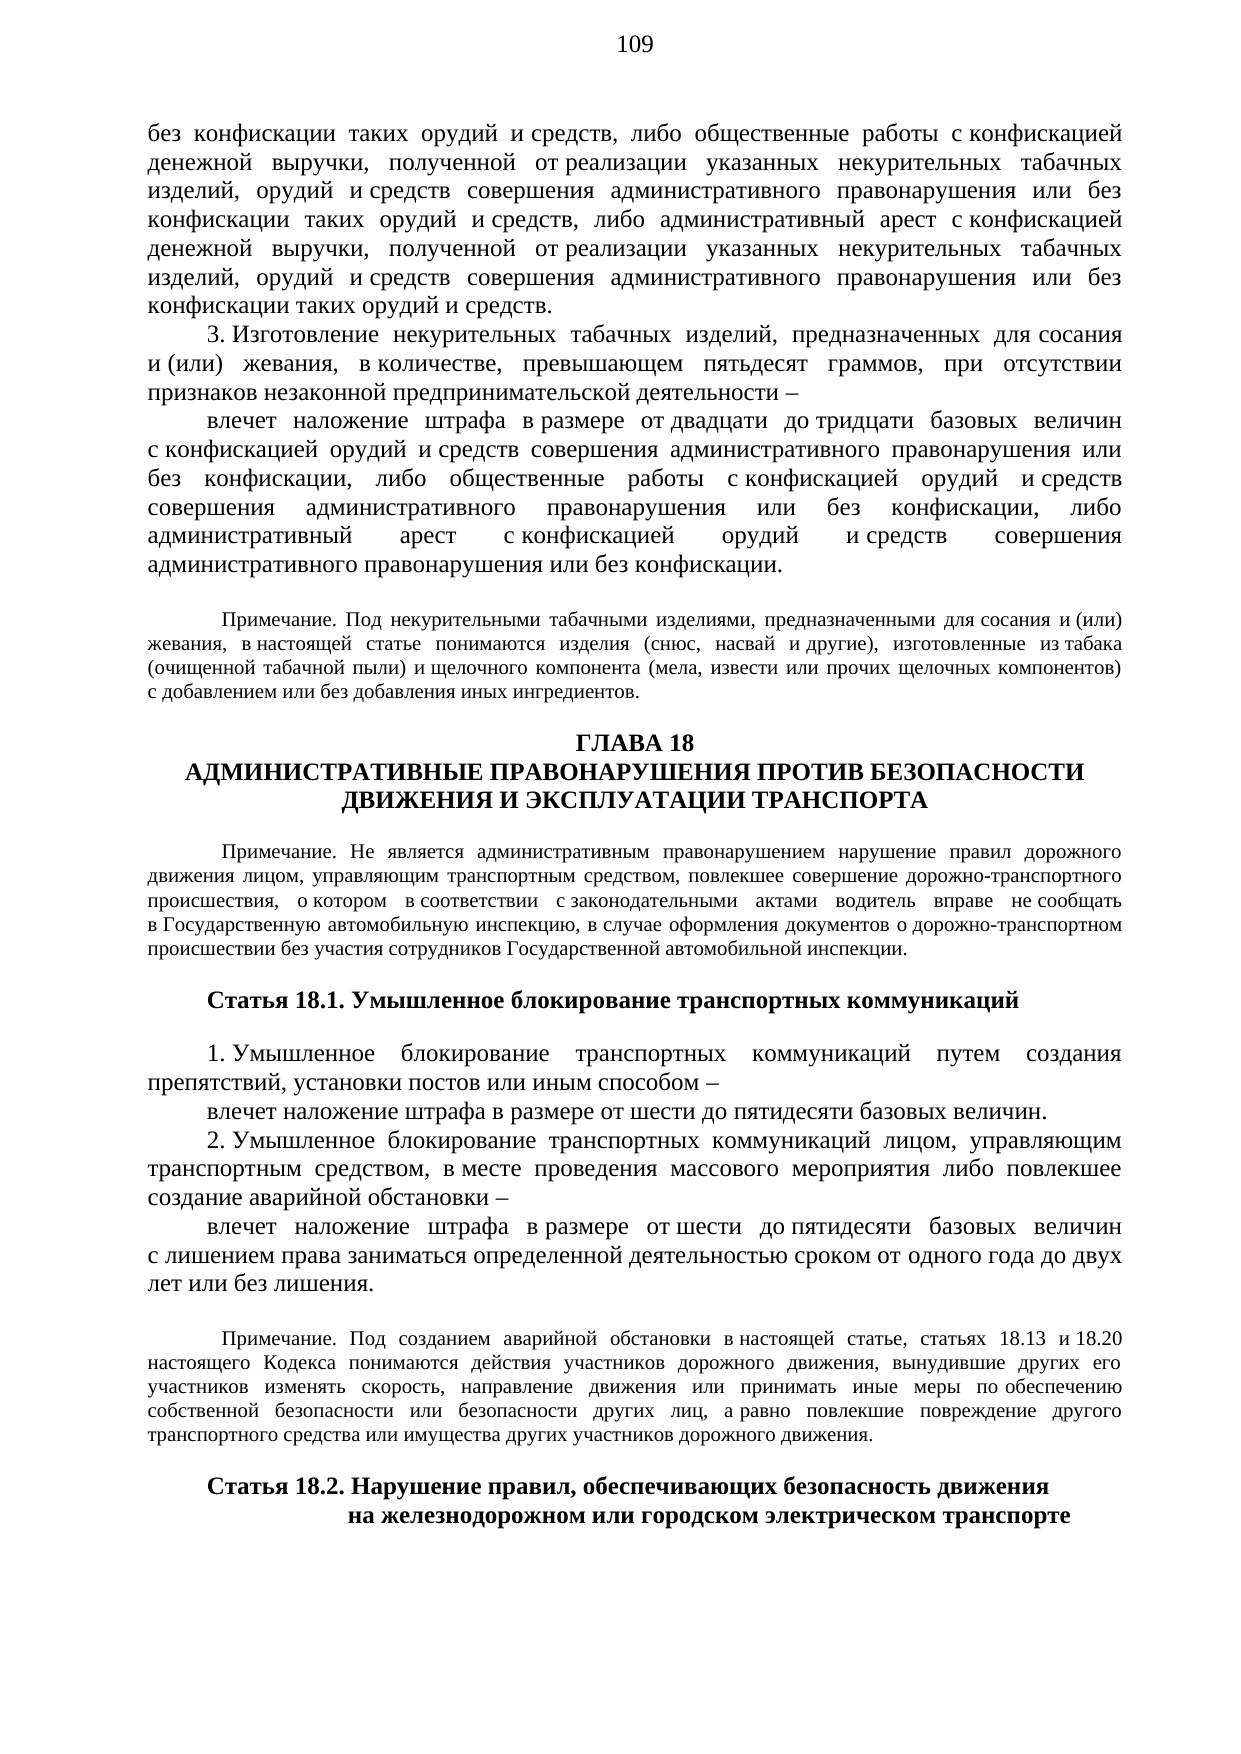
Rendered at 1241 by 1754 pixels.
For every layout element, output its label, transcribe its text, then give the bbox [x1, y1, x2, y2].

text 3. Изготовление некурительных табачных изделий, предназначенных для сосания и (или) жевания, в количестве, превышающем пятьдесят граммов, при отсутствии признаков незаконной предпринимательской деятельности – [147, 319, 1122, 406]
text влечет наложение штрафа в размере от шести до пятидесяти базовых величин. [147, 1096, 1122, 1125]
text Примечание. Под некурительными табачными изделиями, предназначенными для сосания и (или) жевания, в настоящей статье понимаются изделия (снюс, насвай и другие), изготовленные из табака (очищенной табачной пыли) и щелочного компонента (мела, извести или прочих щелочных компонентов) с добавлением или без добавления иных ингредиентов. [147, 607, 1122, 703]
text влечет наложение штрафа в размере от шести до пятидесяти базовых величин с лишением права заниматься определенной деятельностью сроком от одного года до двух лет или без лишения. [147, 1211, 1122, 1297]
text 2. Умышленное блокирование транспортных коммуникаций лицом, управляющим транспортным средством, в месте проведения массового мероприятия либо повлекшее создание аварийной обстановки – [147, 1125, 1122, 1211]
text влечет наложение штрафа в размере от двадцати до тридцати базовых величин с конфискацией орудий и средств совершения административного правонарушения или без конфискации, либо общественные работы с конфискацией орудий и средств совершения административного правонарушения или без конфискации, либо административный арест с конфискацией орудий и средств совершения административного правонарушения или без конфискации. [147, 406, 1122, 578]
text Статья 18.1. Умышленное блокирование транспортных коммуникаций [207, 985, 1122, 1013]
text Примечание. Под созданием аварийной обстановки в настоящей статье, статьях 18.13 и 18.20 настоящего Кодекса понимаются действия участников дорожного движения, вынудившие других его участников изменять скорость, направление движения или принимать иные меры по обеспечению собственной безопасности или безопасности других лиц, а равно повлекшие повреждение другого транспортного средства или имущества других участников дорожного движения. [147, 1326, 1122, 1446]
text Статья 18.2. Нарушение правил, обеспечивающих безопасность движения на железнодорожном или городском электрическом транспорте [207, 1471, 1122, 1529]
text ГЛАВА 18 АДМИНИСТРАТИВНЫЕ ПРАВОНАРУШЕНИЯ ПРОТИВ БЕЗОПАСНОСТИ ДВИЖЕНИЯ И ЭКСПЛУАТАЦИИ ТРАНСПОРТА [147, 728, 1122, 814]
text 1. Умышленное блокирование транспортных коммуникаций путем создания препятствий, установки постов или иным способом – [147, 1038, 1122, 1096]
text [147, 118, 1122, 319]
text Примечание. Не является административным правонарушением нарушение правил дорожного движения лицом, управляющим транспортным средством, повлекшее совершение дорожно-транспортного происшествия, о котором в соответствии с законодательными актами водитель вправе не сообщать в Государственную автомобильную инспекцию, в случае оформления документов о дорожно-транспортном происшествии без участия сотрудников Государственной автомобильной инспекции. [147, 839, 1122, 960]
